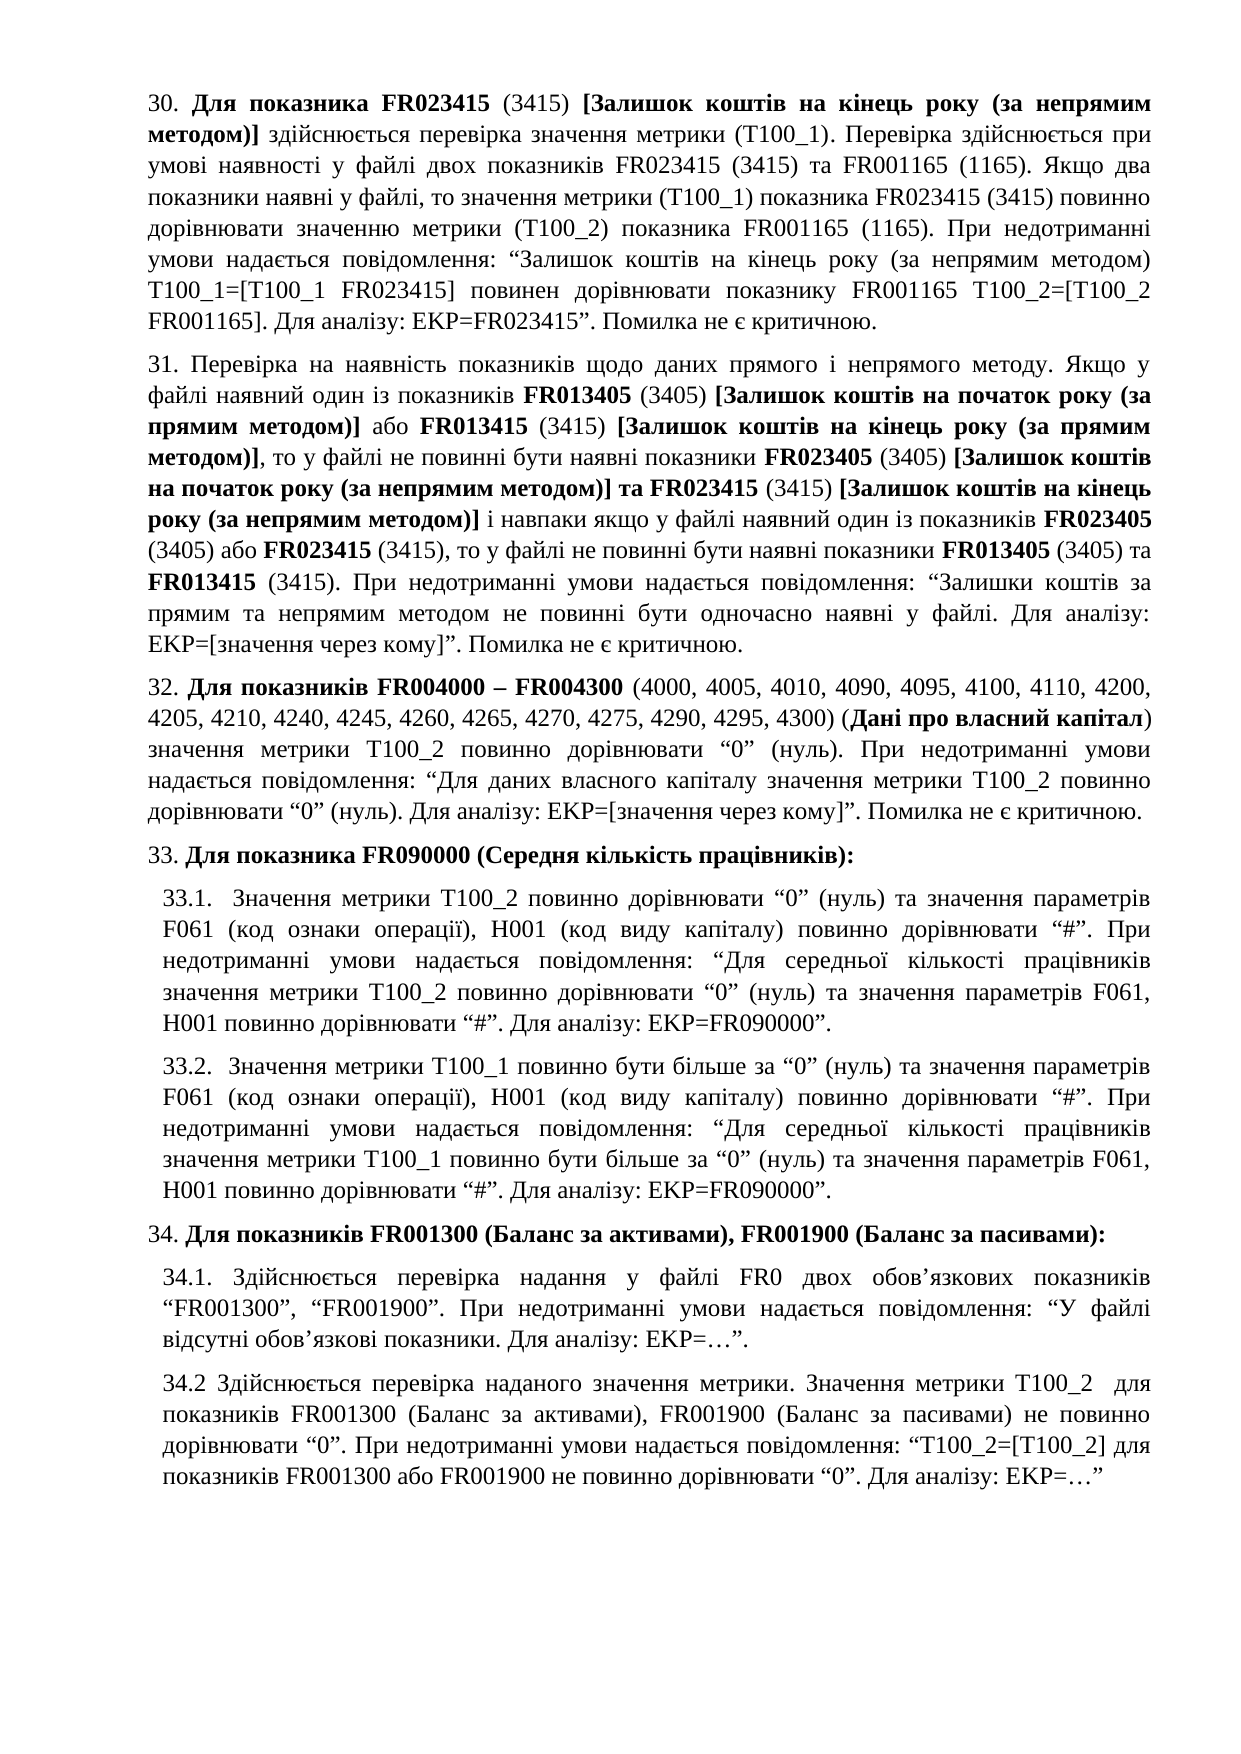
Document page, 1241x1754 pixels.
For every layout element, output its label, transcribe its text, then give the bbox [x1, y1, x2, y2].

text 32. Для показників FR004000 – FR004300 (4000, 4005, 4010, 4090, 4095, 4100, 4110, 4200, 4205, 4210, 4240, 4245, 4260, 4265, 4270, 4275, 4290, 4295, 4300) (Дані про власний капітал) значення метрики T100_2 повинно дорівнювати “0” (нуль). При недотриманні умови надається повідомлення: “Для даних власного капіталу значення метрики T100_2 повинно дорівнювати “0” (нуль). Для аналізу: EKP=[значення через кому]”. Помилка не є критичною. [148, 672, 1152, 825]
text 34.1. Здійснюється перевірка надання у файлі FR0 двох обов’язкових показників “FR001300”, “FR001900”. При недотриманні умови надається повідомлення: “У файлі відсутні обов’язкові показники. Для аналізу: EKP=…”. [162, 1262, 1152, 1353]
text 33. Для показника FR090000 (Середня кількість працівників): [148, 840, 1152, 869]
text 33.1. Значення метрики T100_2 повинно дорівнювати “0” (нуль) та значення параметрів F061 (код ознаки операції), H001 (код виду капіталу) повинно дорівнювати “#”. При недотриманні умови надається повідомлення: “Для середньої кількості працівників значення метрики T100_2 повинно дорівнювати “0” (нуль) та значення параметрів F061, H001 повинно дорівнювати “#”. Для аналізу: EKP=FR090000”. [162, 883, 1152, 1036]
text 34. Для показників FR001300 (Баланс за активами), FR001900 (Баланс за пасивами): [148, 1219, 1152, 1248]
text 33.2. Значення метрики T100_1 повинно бути більше за “0” (нуль) та значення параметрів F061 (код ознаки операції), H001 (код виду капіталу) повинно дорівнювати “#”. При недотриманні умови надається повідомлення: “Для середньої кількості працівників значення метрики T100_1 повинно бути більше за “0” (нуль) та значення параметрів F061, H001 повинно дорівнювати “#”. Для аналізу: EKP=FR090000”. [162, 1051, 1152, 1204]
text 34.2 Здійснюється перевірка наданого значення метрики. Значення метрики T100_2 для показників FR001300 (Баланс за активами), FR001900 (Баланс за пасивами) не повинно дорівнювати “0”. При недотриманні умови надається повідомлення: “T100_2=[T100_2] для показників FR001300 або FR001900 не повинно дорівнювати “0”. Для аналізу: EKP=…” [162, 1368, 1152, 1490]
text 30. Для показника FR023415 (3415) [Залишок коштів на кінець року (за непрямим методом)] здійснюється перевірка значення метрики (T100_1). Перевірка здійснюється при умові наявності у файлі двох показників FR023415 (3415) та FR001165 (1165). Якщо два показники наявні у файлі, то значення метрики (T100_1) показника FR023415 (3415) повинно дорівнювати значенню метрики (T100_2) показника FR001165 (1165). При недотриманні умови надається повідомлення: “Залишок коштів на кінець року (за непрямим методом) T100_1=[T100_1 FR023415] повинен дорівнювати показнику FR001165 T100_2=[T100_2 FR001165]. Для аналізу: EKP=FR023415”. Помилка не є критичною. [148, 88, 1152, 334]
text 31. Перевірка на наявність показників щодо даних прямого і непрямого методу. Якщо у файлі наявний один із показників FR013405 (3405) [Залишок коштів на початок року (за прямим методом)] або FR013415 (3415) [Залишок коштів на кінець року (за прямим методом)], то у файлі не повинні бути наявні показники FR023405 (3405) [Залишок коштів на початок року (за непрямим методом)] та FR023415 (3415) [Залишок коштів на кінець року (за непрямим методом)] і навпаки якщо у файлі наявний один із показників FR023405 (3405) або FR023415 (3415), то у файлі не повинні бути наявні показники FR013405 (3405) та FR013415 (3415). При недотриманні умови надається повідомлення: “Залишки коштів за прямим та непрямим методом не повинні бути одночасно наявні у файлі. Для аналізу: EKP=[значення через кому]”. Помилка не є критичною. [148, 349, 1152, 657]
